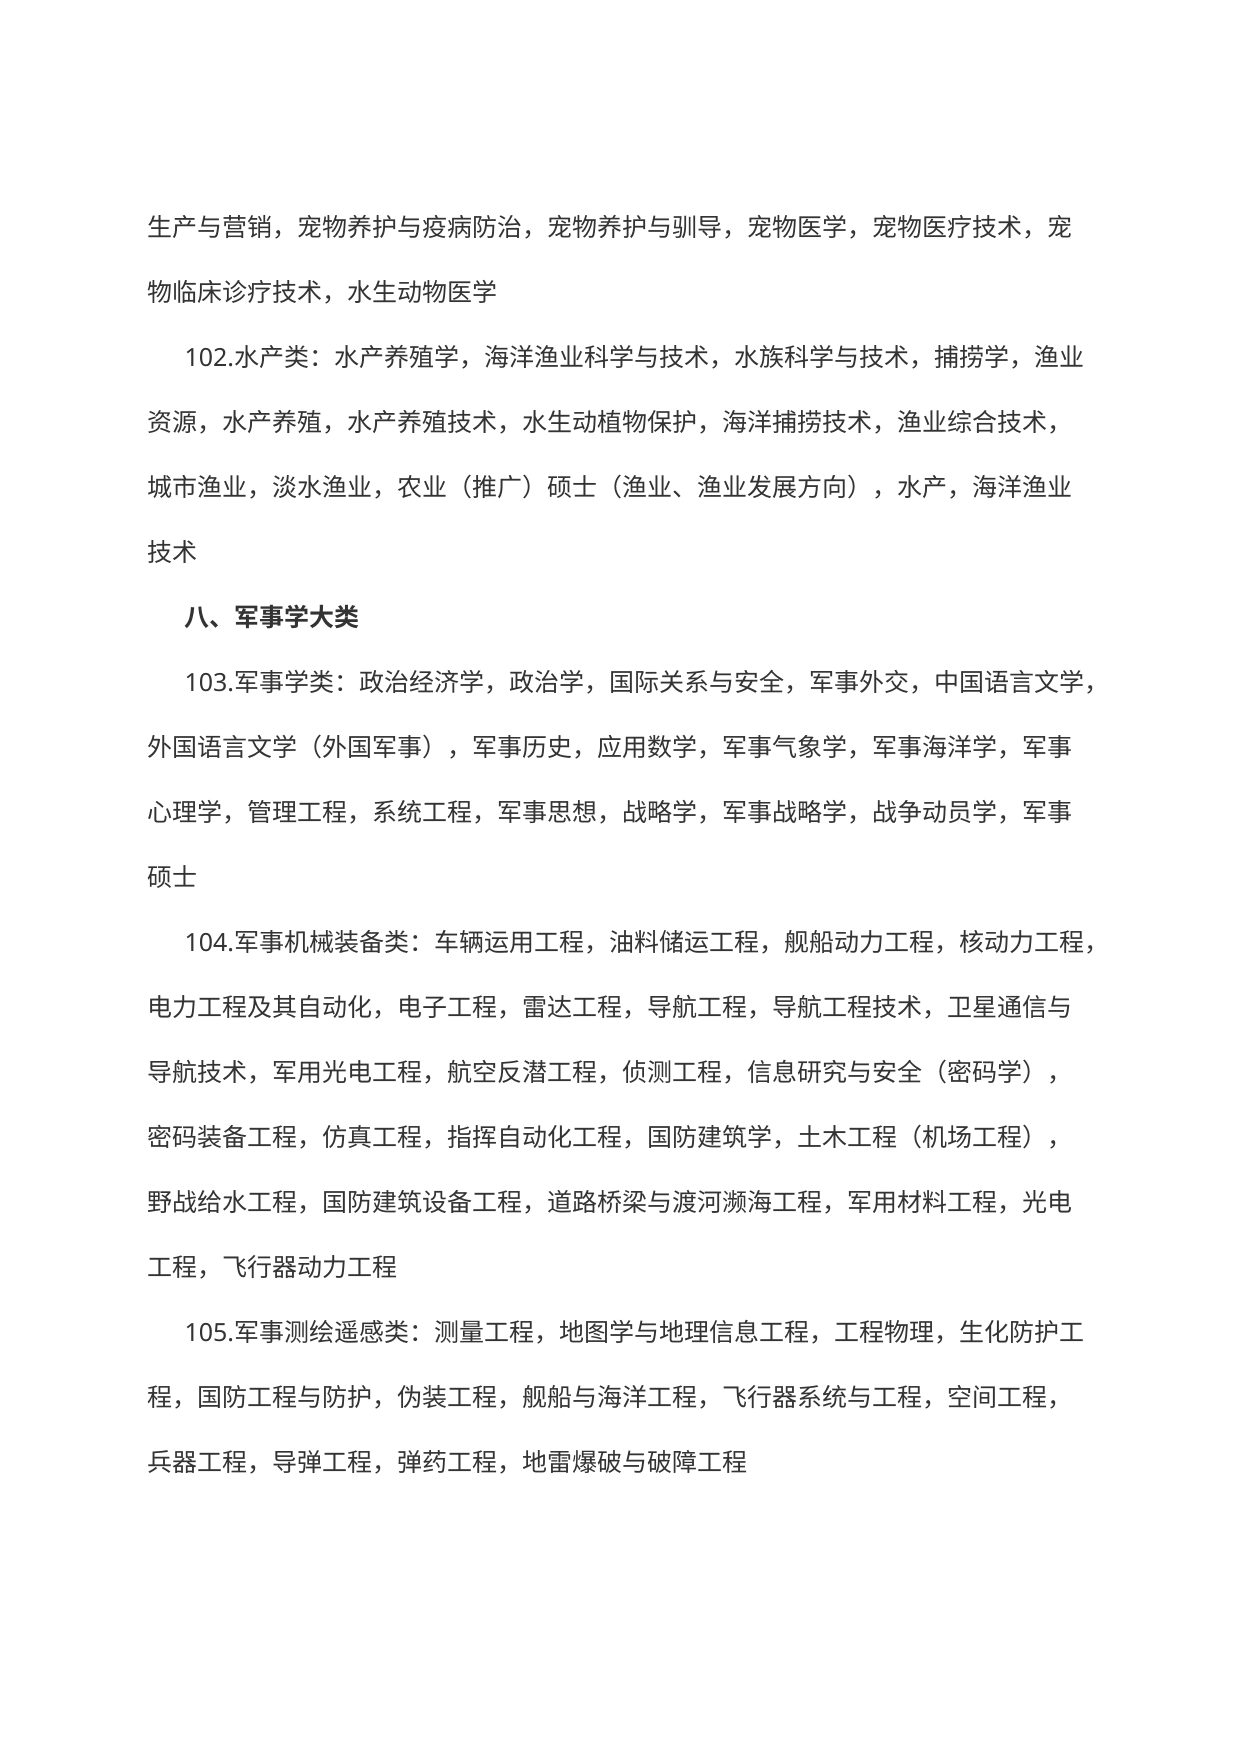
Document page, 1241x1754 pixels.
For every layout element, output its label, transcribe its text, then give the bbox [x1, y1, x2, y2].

text 105.军事测绘遥感类：测量工程，地图学与地理信息工程，工程物理，生化防护工程，国防工程与防护，伪装工程，舰船与海洋工程，飞行器系统与工程，空间工程，兵器工程，导弹工程，弹药工程，地雷爆破与破障工程 [148, 1298, 1092, 1493]
text 102.水产类：水产养殖学，海洋渔业科学与技术，水族科学与技术，捕捞学，渔业资源，水产养殖，水产养殖技术，水生动植物保护，海洋捕捞技术，渔业综合技术，城市渔业，淡水渔业，农业（推广）硕士（渔业、渔业发展方向），水产，海洋渔业技术 [148, 323, 1092, 583]
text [148, 193, 1092, 323]
text 104.军事机械装备类：车辆运用工程，油料储运工程，舰船动力工程，核动力工程，电力工程及其自动化，电子工程，雷达工程，导航工程，导航工程技术，卫星通信与导航技术，军用光电工程，航空反潜工程，侦测工程，信息研究与安全（密码学），密码装备工程，仿真工程，指挥自动化工程，国防建筑学，土木工程（机场工程），野战给水工程，国防建筑设备工程，道路桥梁与渡河濒海工程，军用材料工程，光电工程，飞行器动力工程 [148, 908, 1092, 1298]
text 八、军事学大类 [148, 583, 1092, 648]
text 103.军事学类：政治经济学，政治学，国际关系与安全，军事外交，中国语言文学，外国语言文学（外国军事），军事历史，应用数学，军事气象学，军事海洋学，军事心理学，管理工程，系统工程，军事思想，战略学，军事战略学，战争动员学，军事硕士 [148, 648, 1092, 908]
